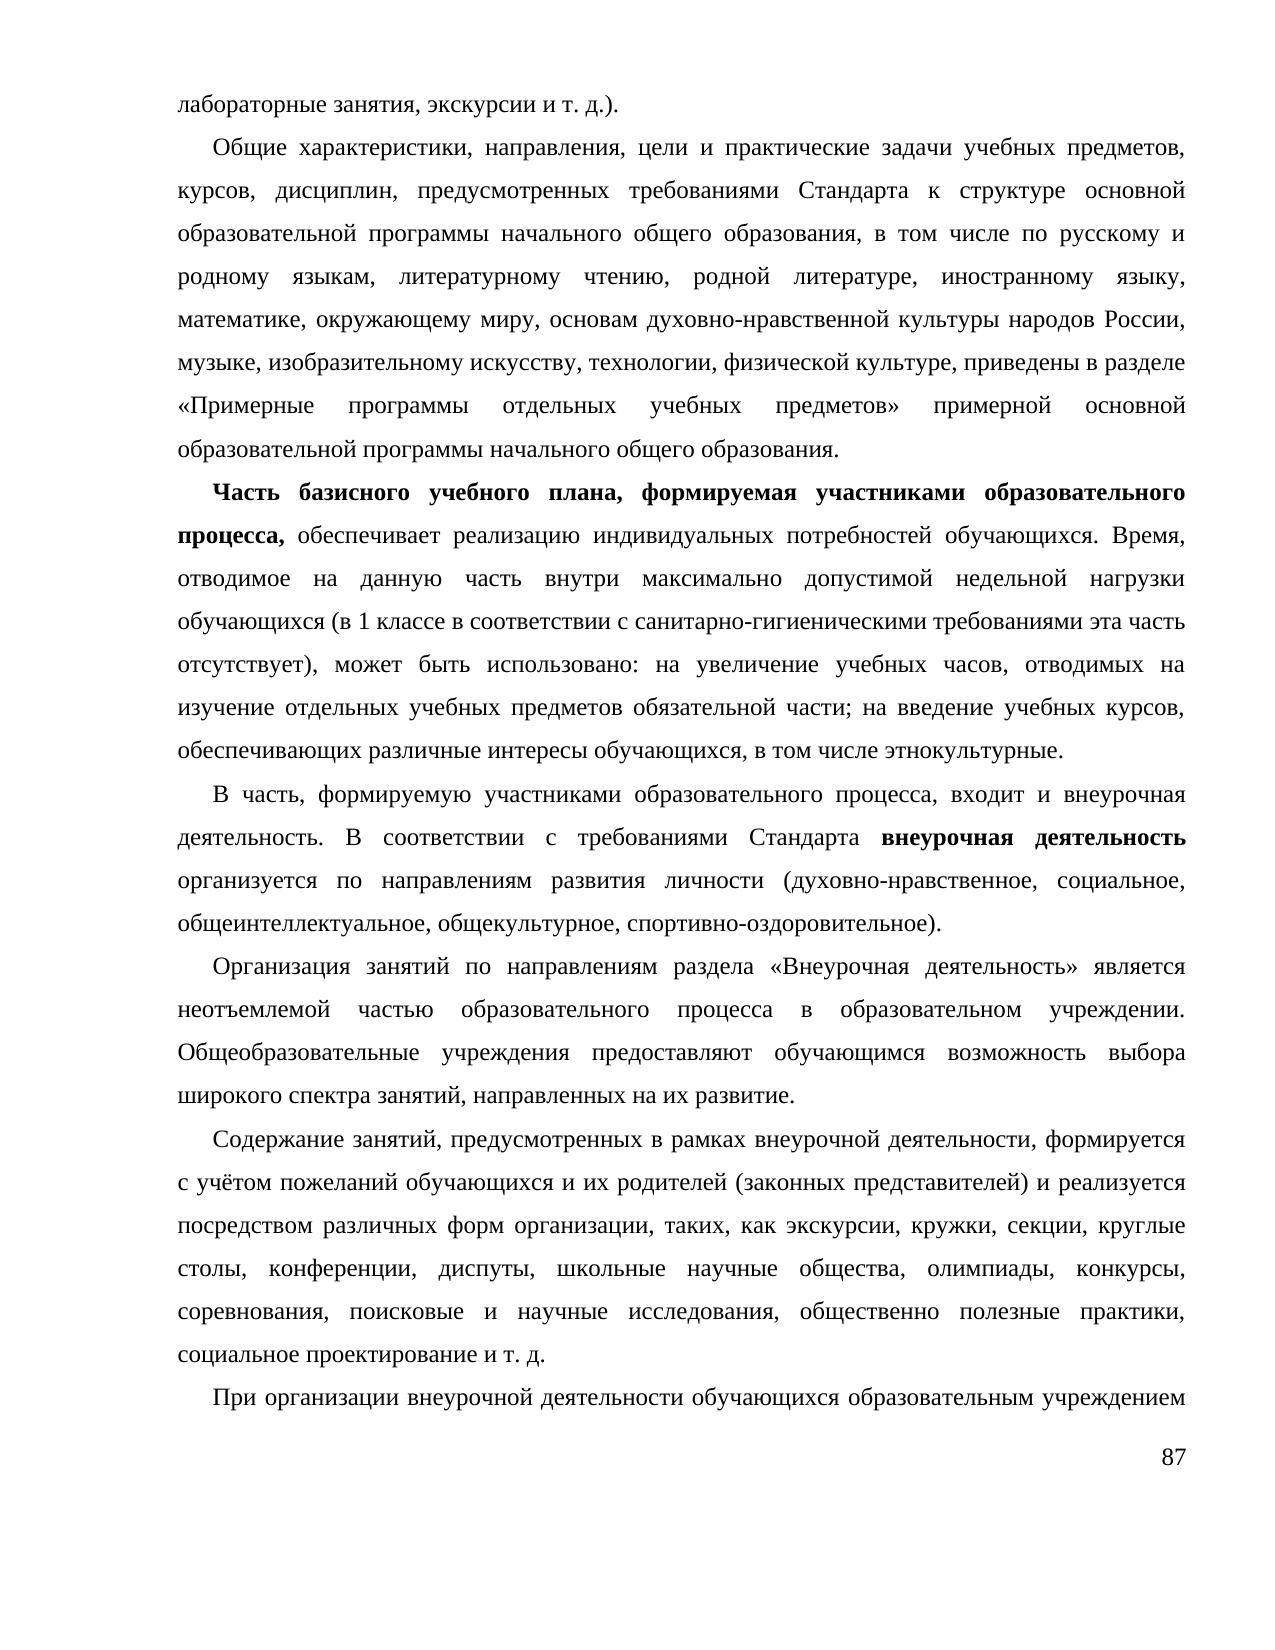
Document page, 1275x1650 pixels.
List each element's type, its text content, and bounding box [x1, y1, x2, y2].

text Содержание занятий, предусмотренных в рамках внеурочной деятельности, формируется с учётом пожеланий обучающихся и их родителей (законных представителей) и реализуется посредством различных форм организации, таких, как экскурсии, кружки, секции, круглые столы, конференции, диспуты, школьные научные общества, олимпиады, конкурсы, соревнования, поисковые и научные исследования, общественно полезные практики, социальное проектирование и т. д. [177, 1124, 1186, 1368]
text В часть, формируемую участниками образовательного процесса, входит и внеурочная деятельность. В соответствии с требованиями Стандарта внеурочная деятельность организуется по направлениям развития личности (духовно-нравственное, социальное, общеинтеллектуальное, общекультурное, спортивно-оздоровительное). [177, 779, 1186, 937]
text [177, 89, 1186, 117]
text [177, 1382, 1186, 1411]
text Общие характеристики, направления, цели и практические задачи учебных предметов, курсов, дисциплин, предусмотренных требованиями Стандарта к структуре основной образовательной программы начального общего образования, в том числе по русскому и родному языкам, литературному чтению, родной литературе, иностранному языку, математике, окружающему миру, основам духовно-нравственной культуры народов России, музыке, изобразительному искусству, технологии, физической культуре, приведены в разделе «Примерные программы отдельных учебных предметов» примерной основной образовательной программы начального общего образования. [177, 132, 1186, 462]
text Часть базисного учебного плана, формируемая участниками образовательного процесса, обеспечивает реализацию индивидуальных потребностей обучающихся. Время, отводимое на данную часть внутри максимально допустимой недельной нагрузки обучающихся (в 1 классе в соответствии с санитарно-гигиеническими требованиями эта часть отсутствует), может быть использовано: на увеличение учебных часов, отводимых на изучение отдельных учебных предметов обязательной части; на введение учебных курсов, обеспечивающих различные интересы обучающихся, в том числе этнокультурные. [177, 477, 1186, 764]
text Организация занятий по направлениям раздела «Внеурочная деятельность» является неотъемлемой частью образовательного процесса в образовательном учреждении. Общеобразовательные учреждения предоставляют обучающимся возможность выбора широкого спектра занятий, направленных на их развитие. [177, 951, 1186, 1109]
